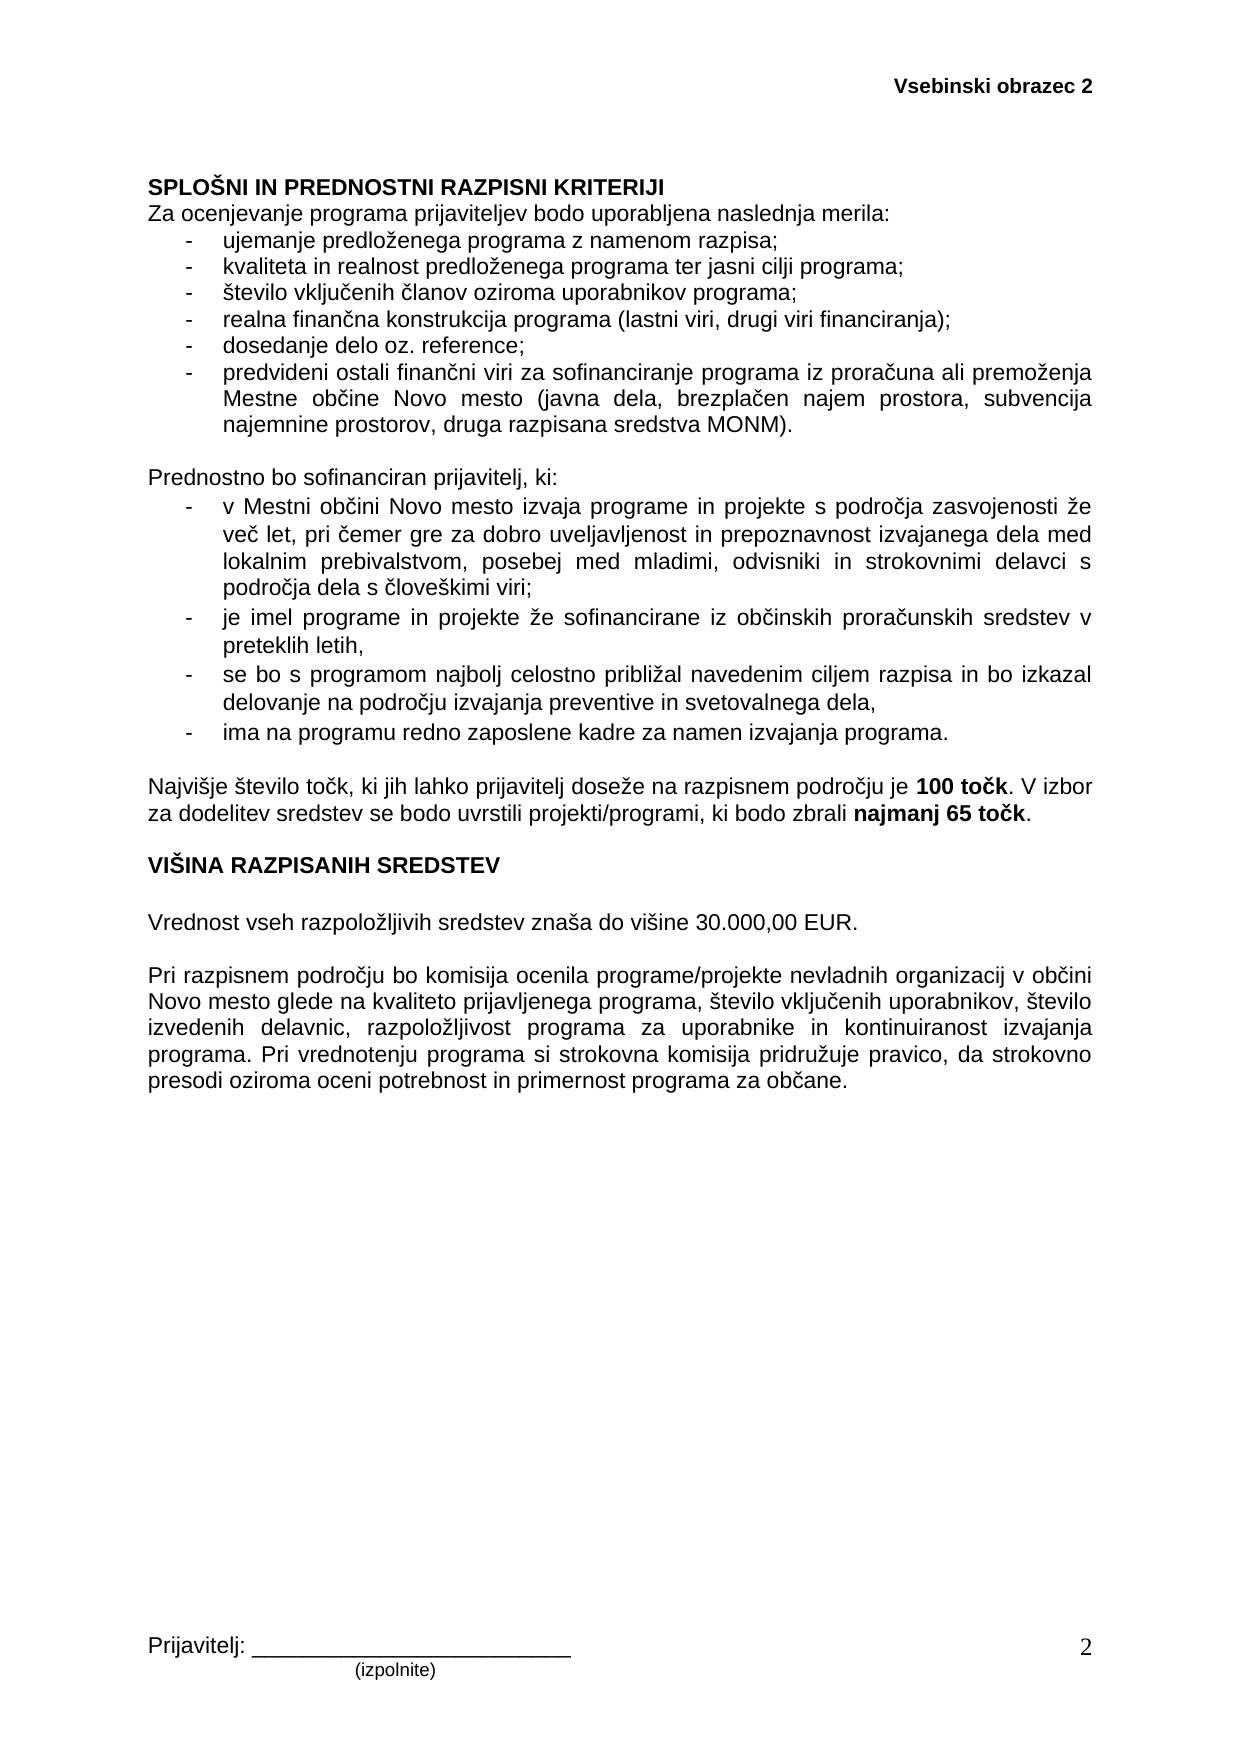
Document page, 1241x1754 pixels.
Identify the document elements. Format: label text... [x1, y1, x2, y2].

text Najvišje število točk, ki jih lahko prijavitelj doseže na razpisnem področju je 100 točk. V izbor za dodelitev sredstev se bodo uvrstili projekti/programi, ki bodo zbrali najmanj 65 točk. [148, 773, 1093, 826]
list število vključenih članov oziroma uporabnikov programa; [185, 279, 1093, 306]
list dosedanje delo oz. reference; [185, 332, 1093, 358]
text Prednostno bo sofinanciran prijavitelj, ki: [148, 464, 1093, 490]
list kvaliteta in realnost predloženega programa ter jasni cilji programa; [185, 253, 1093, 279]
list ujemanje predloženega programa z namenom razpisa; [185, 227, 1093, 253]
list predvideni ostali finančni viri za sofinanciranje programa iz proračuna ali premoženja Mestne občine Novo mesto (javna dela, brezplačen najem prostora, subvencija najemnine prostorov, druga razpisana sredstva MONM). [185, 358, 1093, 437]
list realna finančna konstrukcija programa (lastni viri, drugi viri financiranja); [185, 306, 1093, 332]
text Vrednost vseh razpoložljivih sredstev znaša do višine 30.000,00 EUR. [148, 909, 1093, 935]
list ima na programu redno zaposlene kadre za namen izvajanja programa. [185, 716, 1093, 747]
list je imel programe in projekte že sofinancirane iz občinskih proračunskih sredstev v preteklih letih, [185, 601, 1093, 658]
text Za ocenjevanje programa prijaviteljev bodo uporabljena naslednja merila: [148, 200, 1093, 227]
list se bo s programom najbolj celostno približal navedenim ciljem razpisa in bo izkazal delovanje na področju izvajanja preventive in svetovalnega dela, [185, 658, 1093, 716]
list v Mestni občini Novo mesto izvaja programe in projekte s področja zasvojenosti že več let, pri čemer gre za dobro uveljavljenost in prepoznavnost izvajanega dela med lokalnim prebivalstvom, posebej med mladimi, odvisniki in strokovnimi delavci s področja dela s človeškimi viri; [185, 490, 1093, 601]
text SPLOŠNI IN PREDNOSTNI RAZPISNI KRITERIJI [148, 174, 1093, 200]
text Pri razpisnem področju bo komisija ocenila programe/projekte nevladnih organizacij v občini Novo mesto glede na kvaliteto prijavljenega programa, število vključenih uporabnikov, število izvedenih delavnic, razpoložljivost programa za uporabnike in kontinuiranost izvajanja programa. Pri vrednotenju programa si strokovna komisija pridružuje pravico, da strokovno presodi oziroma oceni potrebnost in primernost programa za občane. [148, 962, 1093, 1093]
text VIŠINA RAZPISANIH SREDSTEV [148, 852, 1093, 879]
